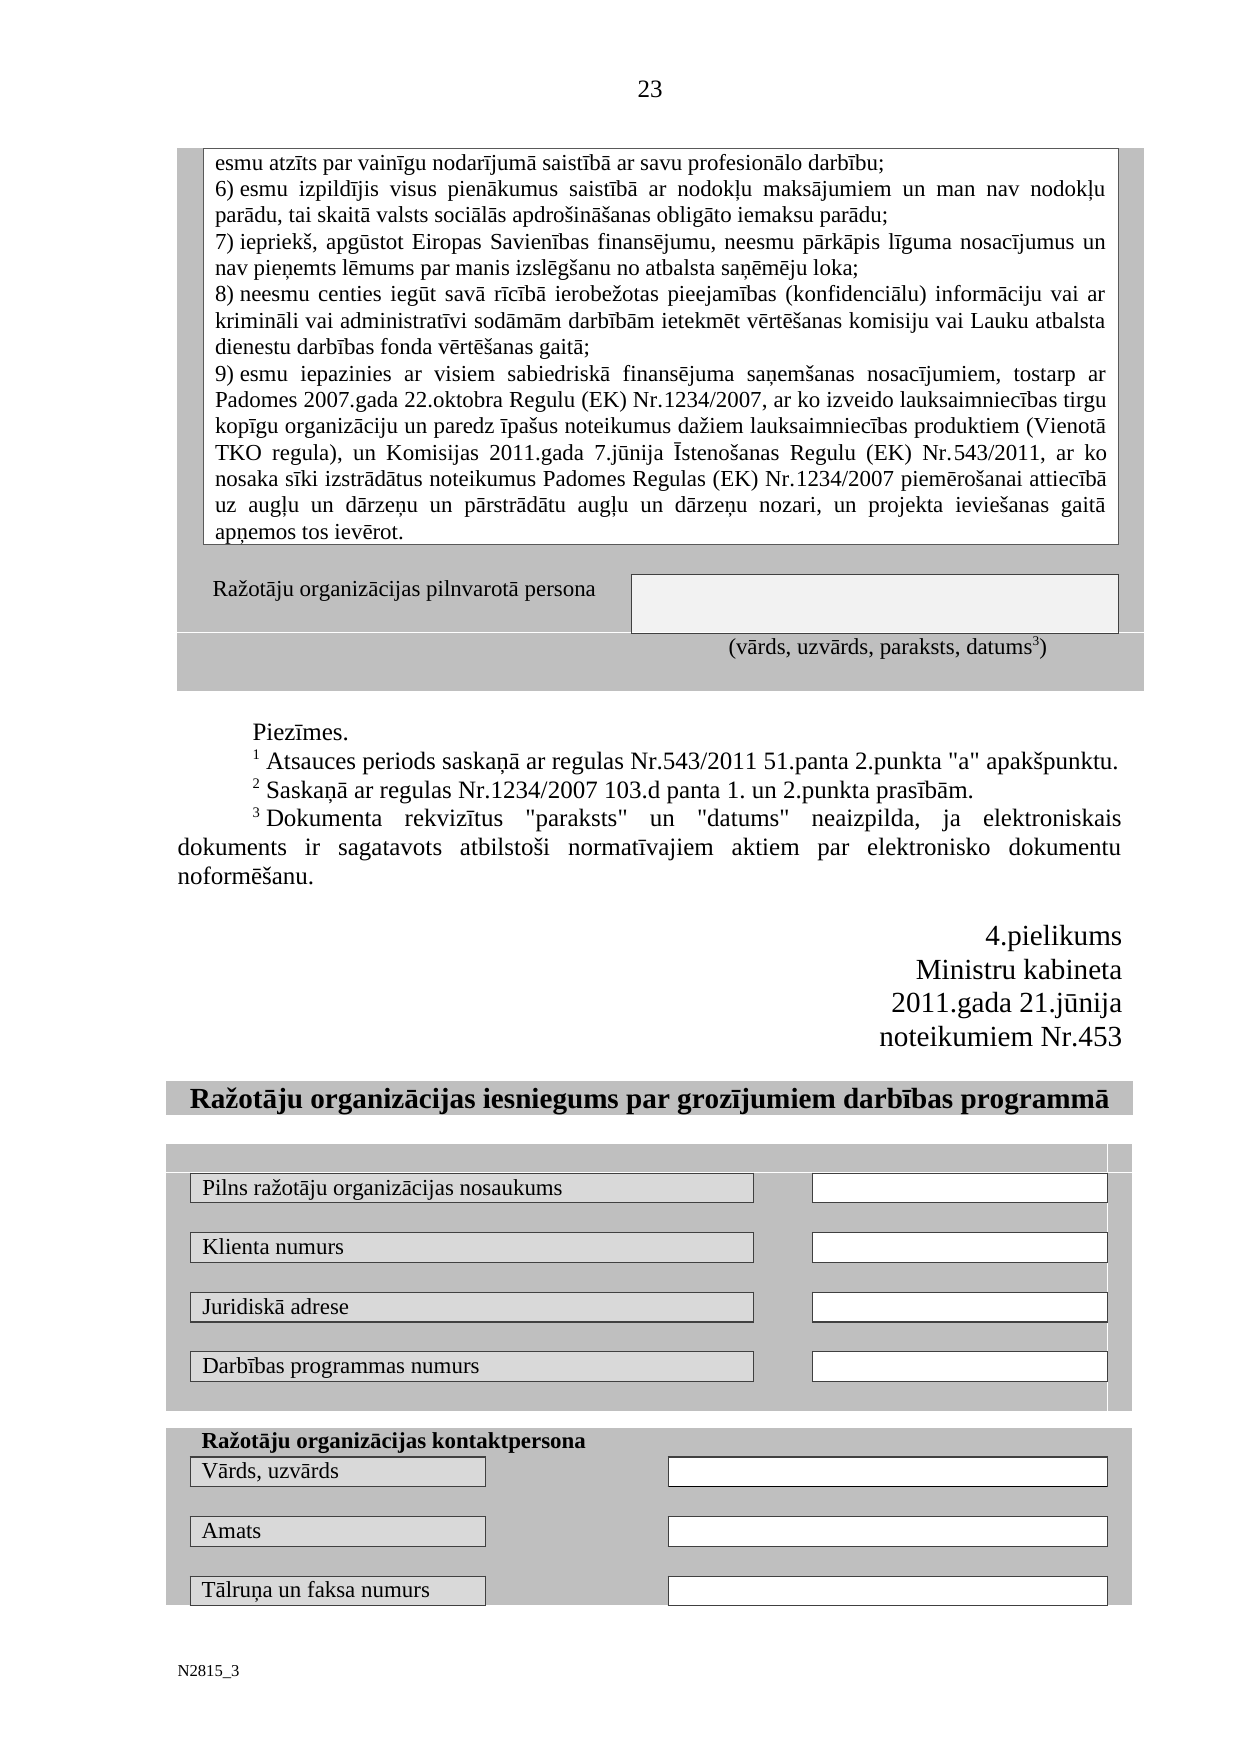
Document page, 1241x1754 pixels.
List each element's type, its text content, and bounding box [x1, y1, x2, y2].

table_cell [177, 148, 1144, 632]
text 2 Saskaņā ar regulas Nr.1234/2007 103.d panta 1. un 2.punkta prasībām. [177, 775, 1122, 803]
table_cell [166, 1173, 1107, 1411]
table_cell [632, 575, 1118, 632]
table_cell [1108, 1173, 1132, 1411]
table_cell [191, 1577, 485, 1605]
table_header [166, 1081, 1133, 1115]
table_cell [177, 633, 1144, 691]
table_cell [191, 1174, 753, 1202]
text 2011.gada 21.jūnija [177, 986, 1122, 1019]
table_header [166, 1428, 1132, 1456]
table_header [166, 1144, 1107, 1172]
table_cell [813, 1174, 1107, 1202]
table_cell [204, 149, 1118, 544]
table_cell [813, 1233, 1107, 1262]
text 1 Atsauces periods saskaņā ar regulas Nr.543/2011 51.panta 2.punkta "a" apakšpunktu. [177, 746, 1122, 775]
text Ministru kabineta [177, 952, 1122, 986]
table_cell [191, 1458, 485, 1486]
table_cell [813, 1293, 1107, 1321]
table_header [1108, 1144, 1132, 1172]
text noteikumiem Nr.453 [177, 1019, 1122, 1053]
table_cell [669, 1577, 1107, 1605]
text 4.pielikums [177, 918, 1122, 952]
text 3 Dokumenta rekvizītus "paraksts" un "datums" neaizpilda, ja elektroniskais dokuments ir sagatavots atbilstoši normatīvajiem aktiem par elektronisko dokumentu noformēšanu. [177, 803, 1122, 890]
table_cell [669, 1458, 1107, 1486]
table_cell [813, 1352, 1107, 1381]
text Piezīmes. [177, 717, 1122, 746]
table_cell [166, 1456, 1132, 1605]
